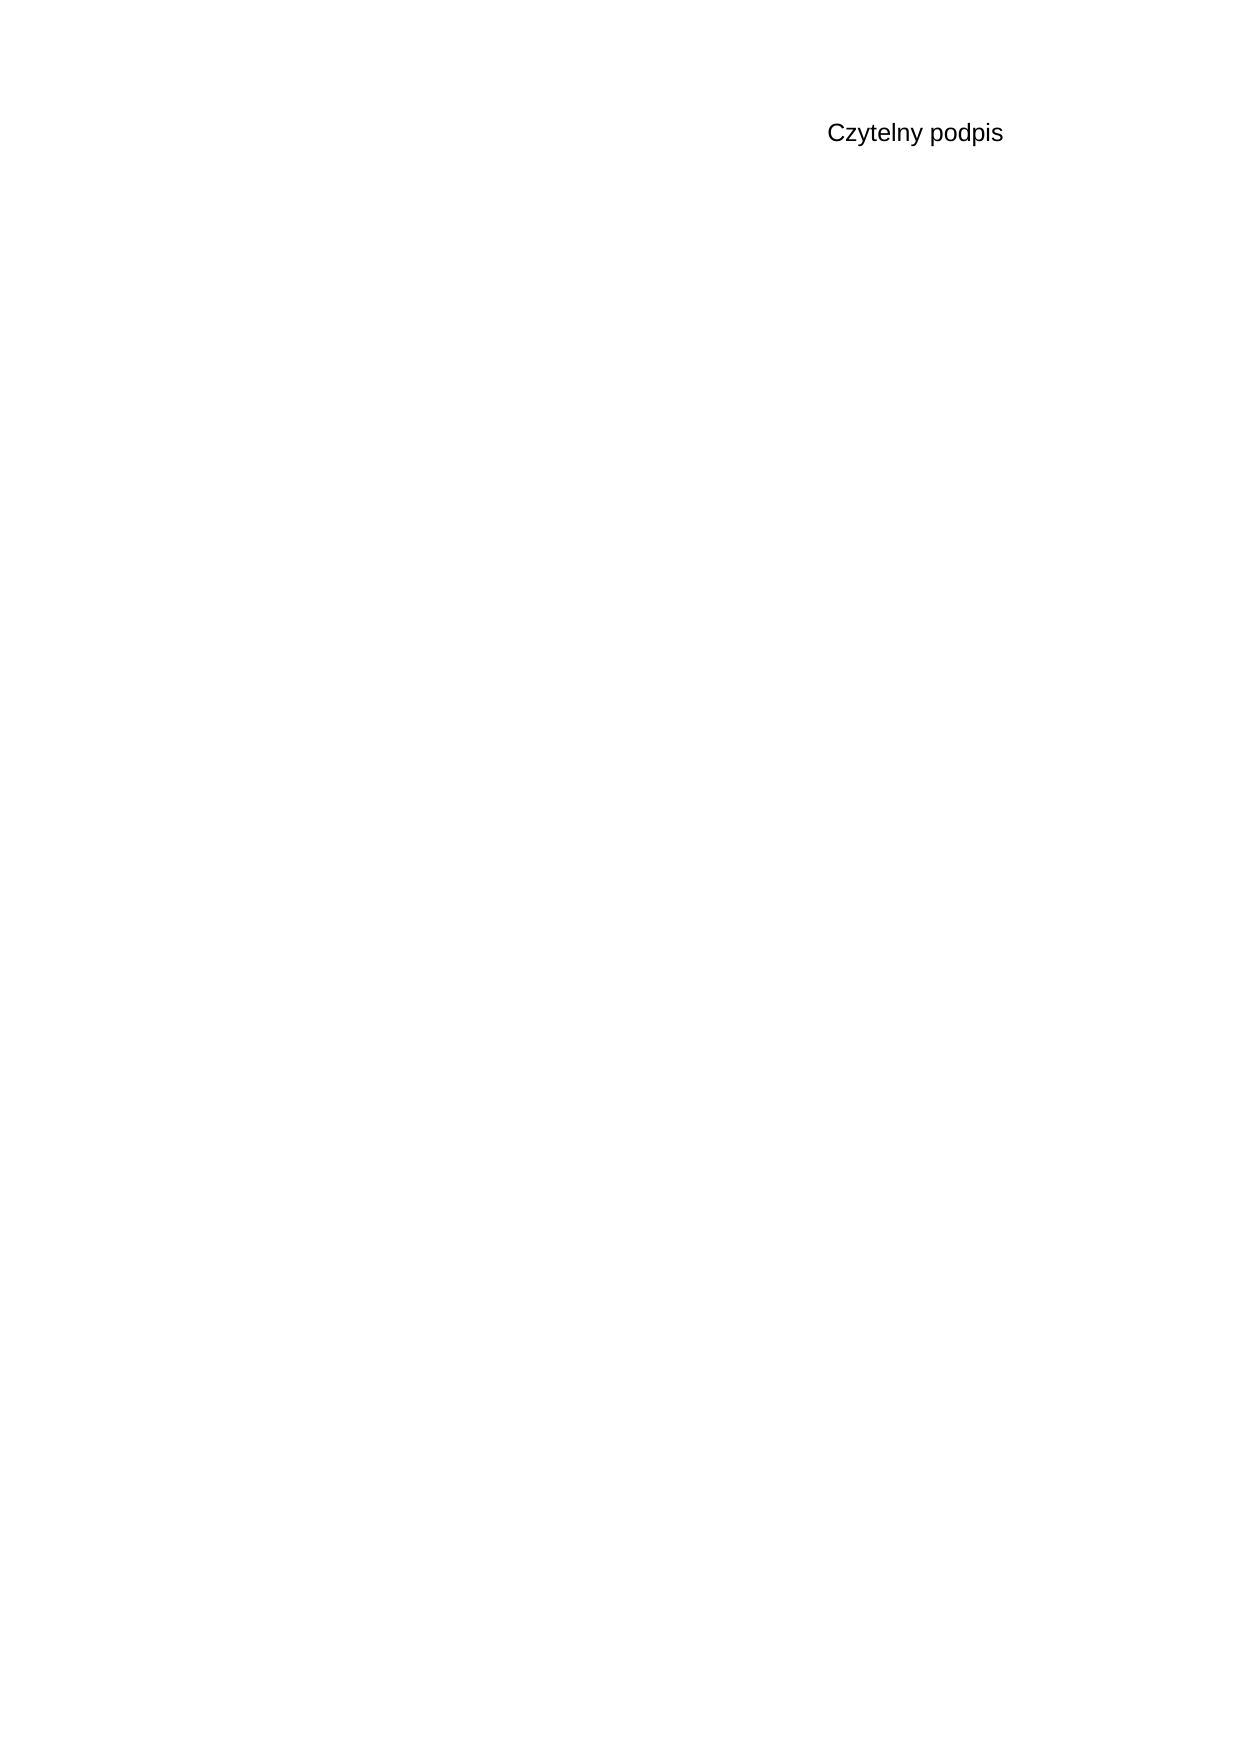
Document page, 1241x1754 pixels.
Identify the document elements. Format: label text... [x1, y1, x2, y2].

text Czytelny podpis [148, 118, 1092, 147]
